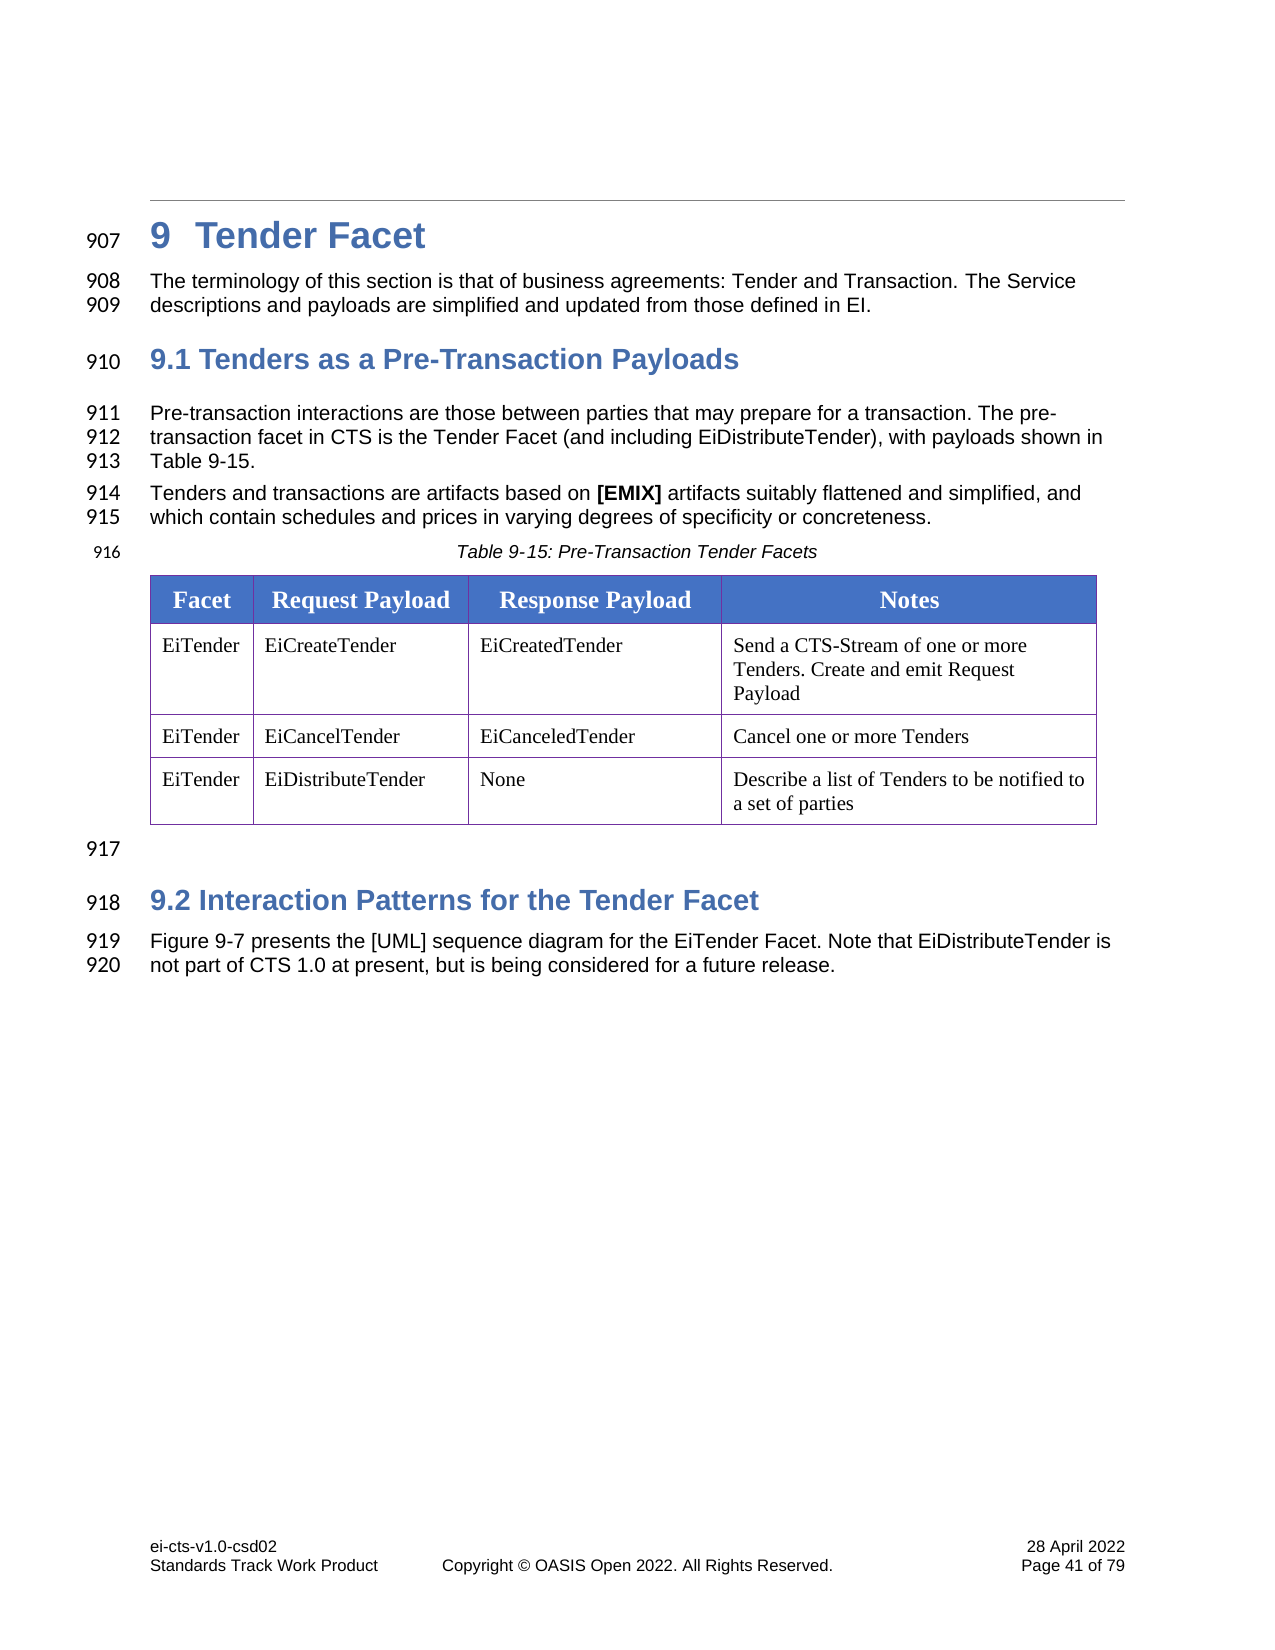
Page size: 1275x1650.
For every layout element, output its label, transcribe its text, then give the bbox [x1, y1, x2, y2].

table_cell EiTender [151, 715, 253, 757]
table_cell Describe a list of Tenders to be notified to a set of parties [722, 758, 1096, 824]
subtitle Tenders as a Pre-Transaction Payloads [150, 342, 1125, 376]
table_cell Send a CTS-Stream of one or more Tenders. Create and emit Request Payload [722, 624, 1096, 714]
table_header Response Payload [469, 576, 721, 623]
table_cell EiCreatedTender [469, 624, 721, 714]
subtitle Tender Facet [150, 201, 1125, 257]
table_cell EiDistributeTender [254, 758, 468, 824]
table_cell Cancel one or more Tenders [722, 715, 1096, 757]
table_cell EiCreateTender [254, 624, 468, 714]
text Tenders and transactions are artifacts based on [EMIX] artifacts suitably flattened and simplified, and which contain schedules and prices in varying degrees of specificity or concreteness. [150, 481, 1125, 529]
table_cell EiTender [151, 624, 253, 714]
table_cell EiTender [151, 758, 253, 824]
table_header Notes [722, 576, 1096, 623]
table_cell None [469, 758, 721, 824]
table_header Request Payload [254, 576, 468, 623]
table_cell EiCanceledTender [469, 715, 721, 757]
table_header Facet [151, 576, 253, 623]
table_cell EiCancelTender [254, 715, 468, 757]
subtitle Interaction Patterns for the Tender Facet [150, 883, 1125, 916]
text The terminology of this section is that of business agreements: Tender and Transaction. The Service descriptions and payloads are simplified and updated from those defined in EI. [150, 269, 1125, 317]
